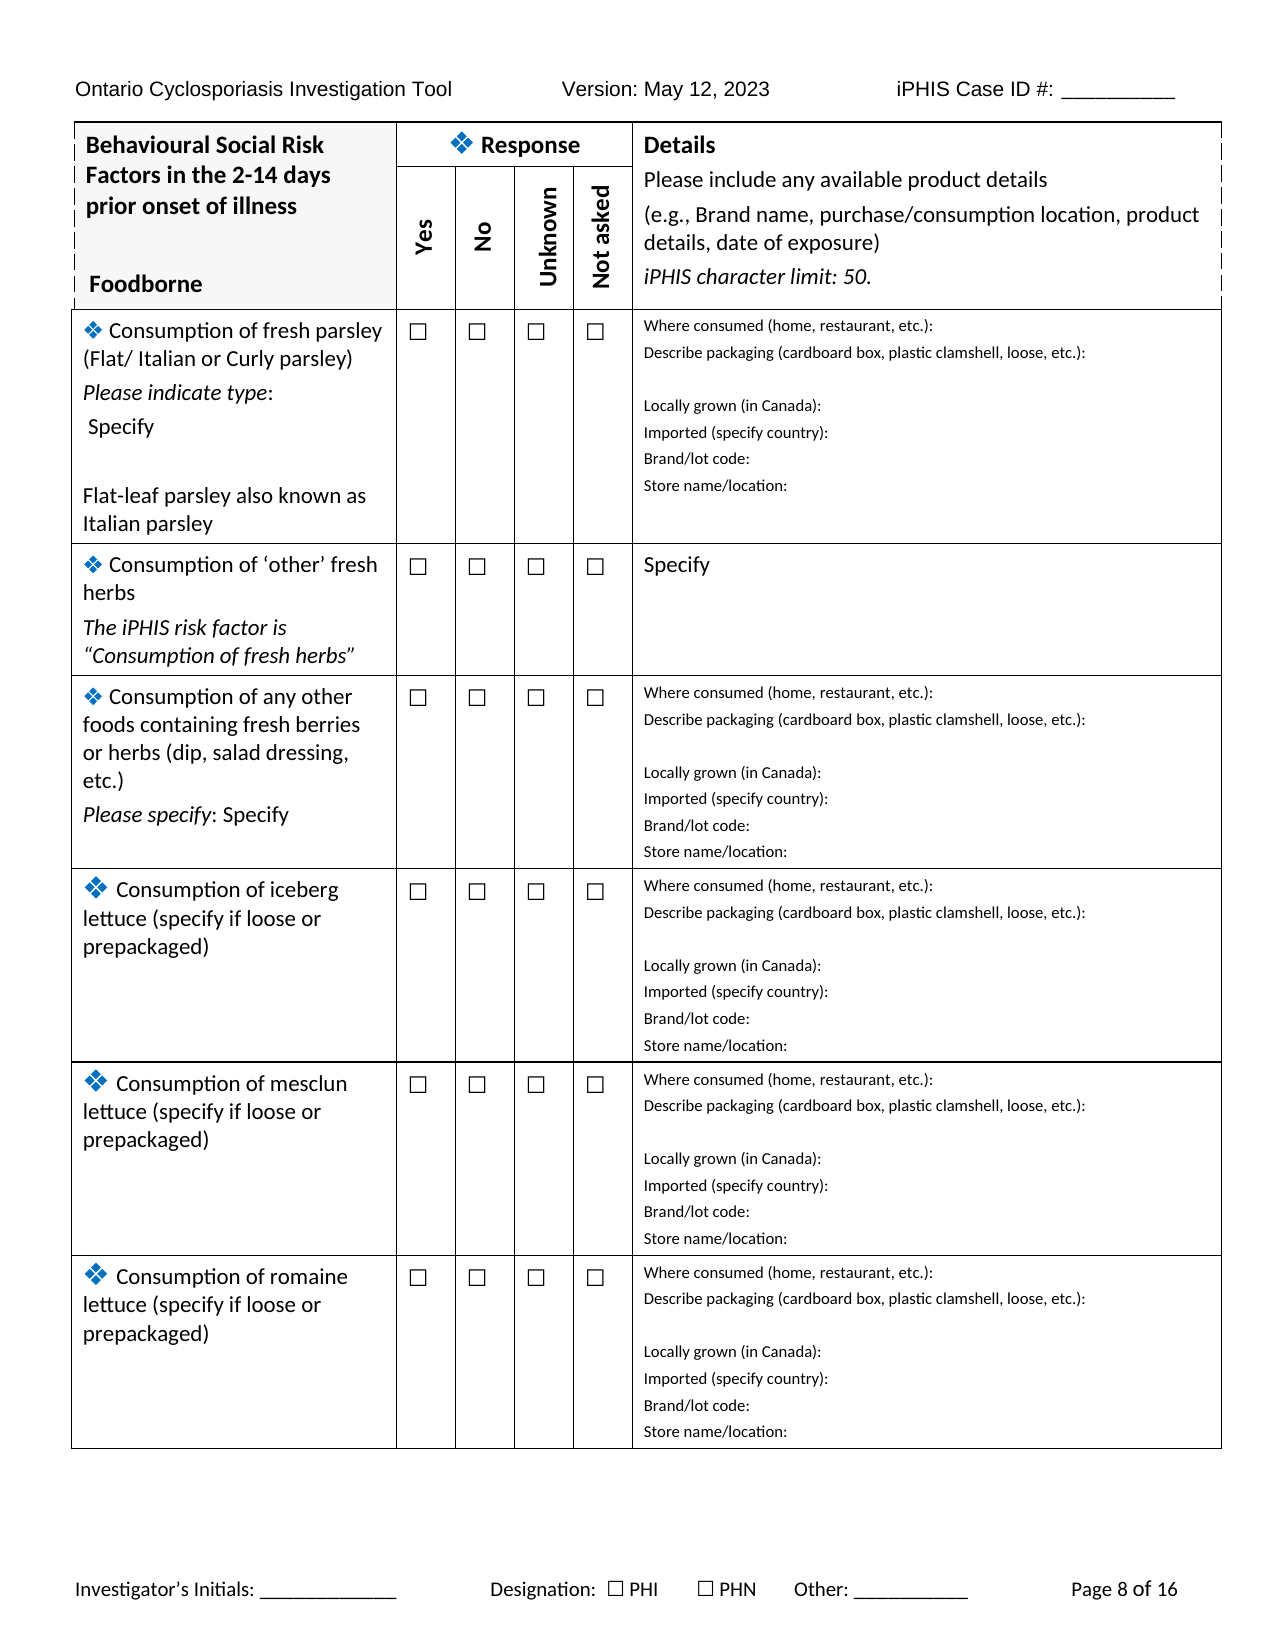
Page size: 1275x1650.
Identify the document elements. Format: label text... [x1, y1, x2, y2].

table_header Details Please include any available product details (e.g., Brand name, purchase/consumption location, product details, date of exposure) iPHIS character limit: 50. [633, 123, 1222, 308]
table_cell Consumption of fresh parsley (Flat/ Italian or Curly parsley) Please indicate type: Flat-leaf parsley also known as Italian parsley [72, 310, 396, 543]
table_cell [633, 544, 1221, 675]
table_cell Consumption of any other foods containing fresh berries or herbs (dip, salad dressing, etc.) Please specify: [72, 676, 396, 868]
table_cell Yes [397, 167, 455, 308]
table_cell Consumption of romaine lettuce (specify if loose or prepackaged) [72, 1256, 396, 1448]
table_cell No [456, 167, 514, 308]
table_cell Consumption of ‘other’ fresh herbs The iPHIS risk factor is “Consumption of fresh herbs” [72, 544, 396, 675]
table_cell Unknown [515, 167, 573, 308]
table_cell Consumption of mesclun lettuce (specify if loose or prepackaged) [72, 1063, 396, 1255]
table_cell Consumption of iceberg lettuce (specify if loose or prepackaged) [72, 869, 396, 1061]
table_header Response [397, 123, 632, 166]
table_header Behavioural Social Risk Factors in the 2-14 days prior onset of illness Foodborne [74, 123, 396, 308]
table_cell Not asked [574, 167, 632, 308]
